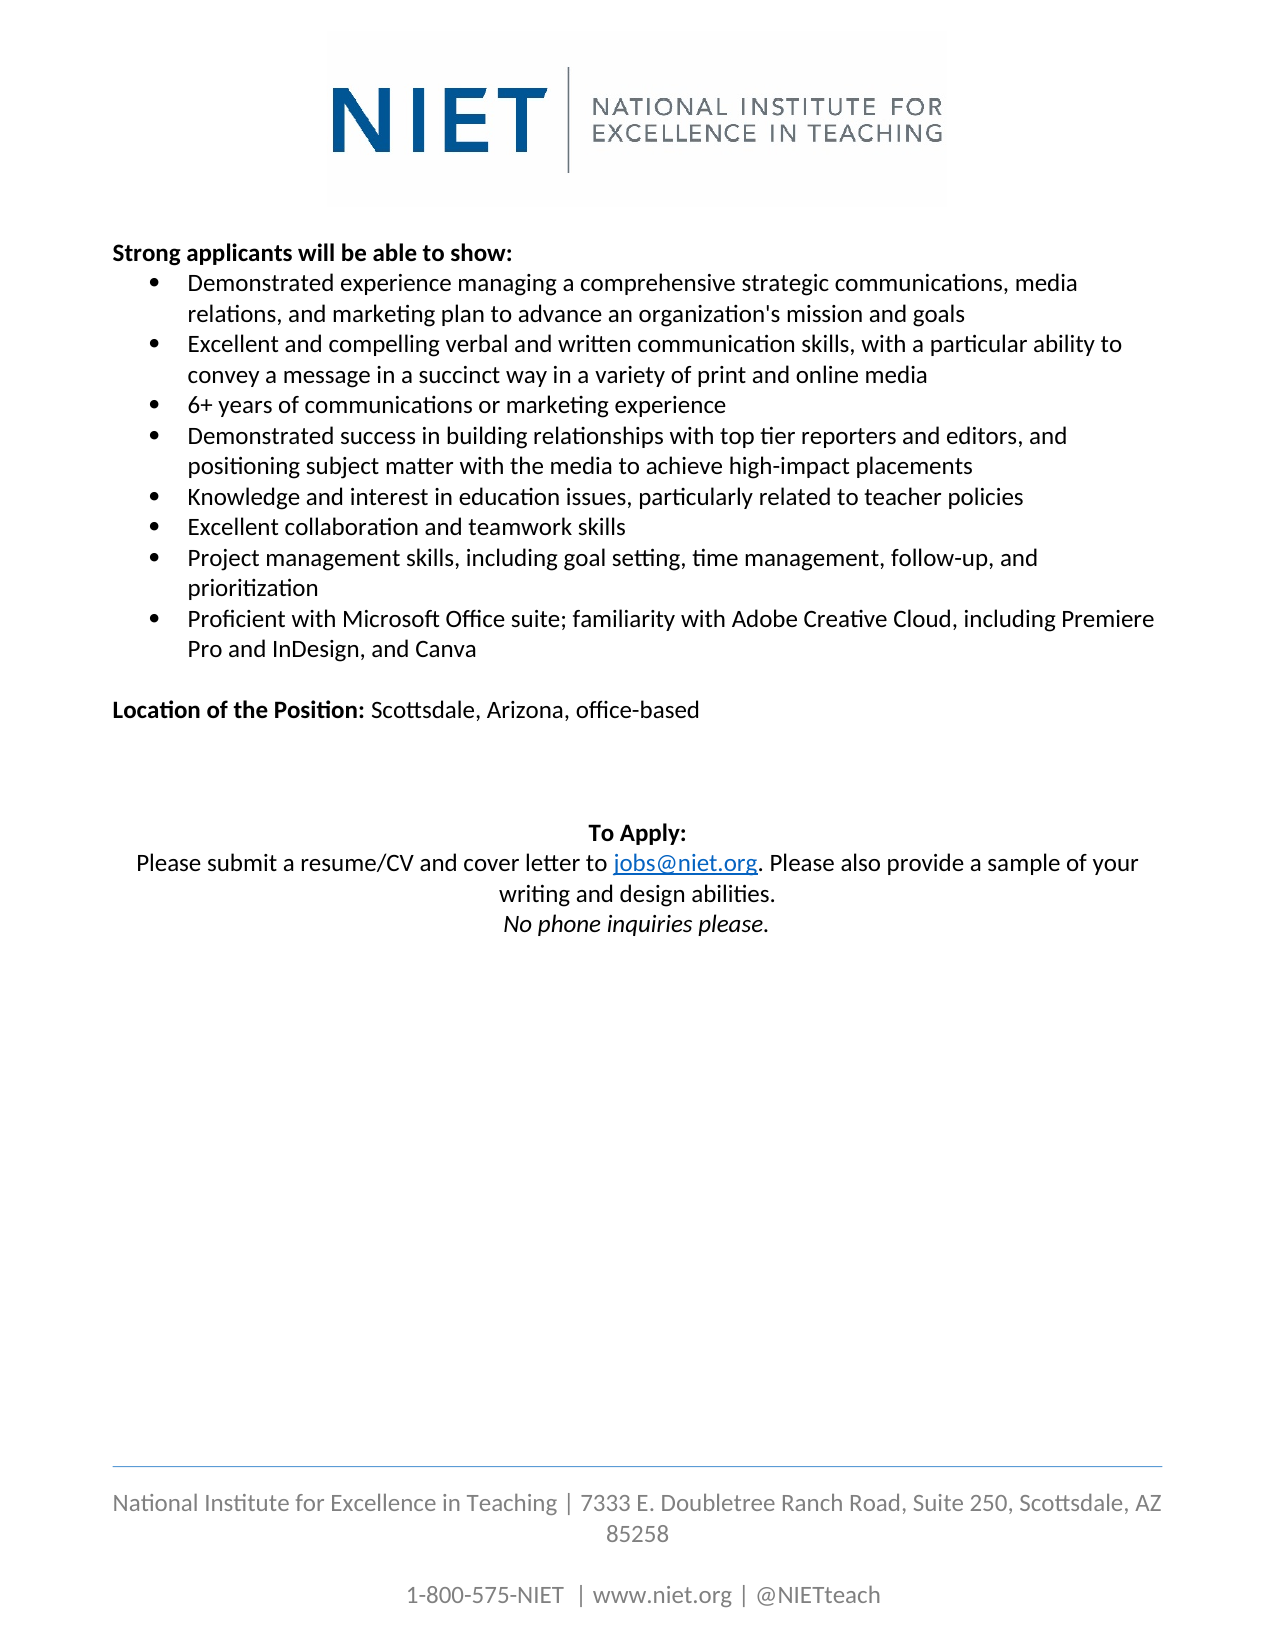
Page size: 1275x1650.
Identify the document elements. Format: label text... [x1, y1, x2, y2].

list Demonstrated success in building relationships with top tier reporters and editors, and positioning subject matter with the media to achieve high-impact placements [150, 420, 1162, 481]
list Excellent collaboration and teamwork skills [150, 511, 1162, 542]
text Location of the Position: Scottsdale, Arizona, office-based [112, 694, 1162, 725]
text No phone inquiries please. [112, 908, 1162, 939]
list Knowledge and interest in education issues, particularly related to teacher policies [150, 481, 1162, 511]
list Proficient with Microsoft Office suite; familiarity with Adobe Creative Cloud, including Premiere Pro and InDesign, and Canva [150, 603, 1162, 664]
text Please submit a resume/CV and cover letter to jobs@niet.org. Please also provide a sample of your writing and design abilities. [112, 847, 1162, 908]
text Strong applicants will be able to show: [112, 237, 1162, 267]
list 6+ years of communications or marketing experience [150, 389, 1162, 420]
list Project management skills, including goal setting, time management, follow-up, and prioritization [150, 542, 1162, 603]
text To Apply: [112, 817, 1162, 847]
list Excellent and compelling verbal and written communication skills, with a particular ability to convey a message in a succinct way in a variety of print and online media [150, 328, 1162, 389]
list Demonstrated experience managing a comprehensive strategic communications, media relations, and marketing plan to advance an organization's mission and goals [150, 267, 1162, 328]
picture [325, 31, 947, 207]
